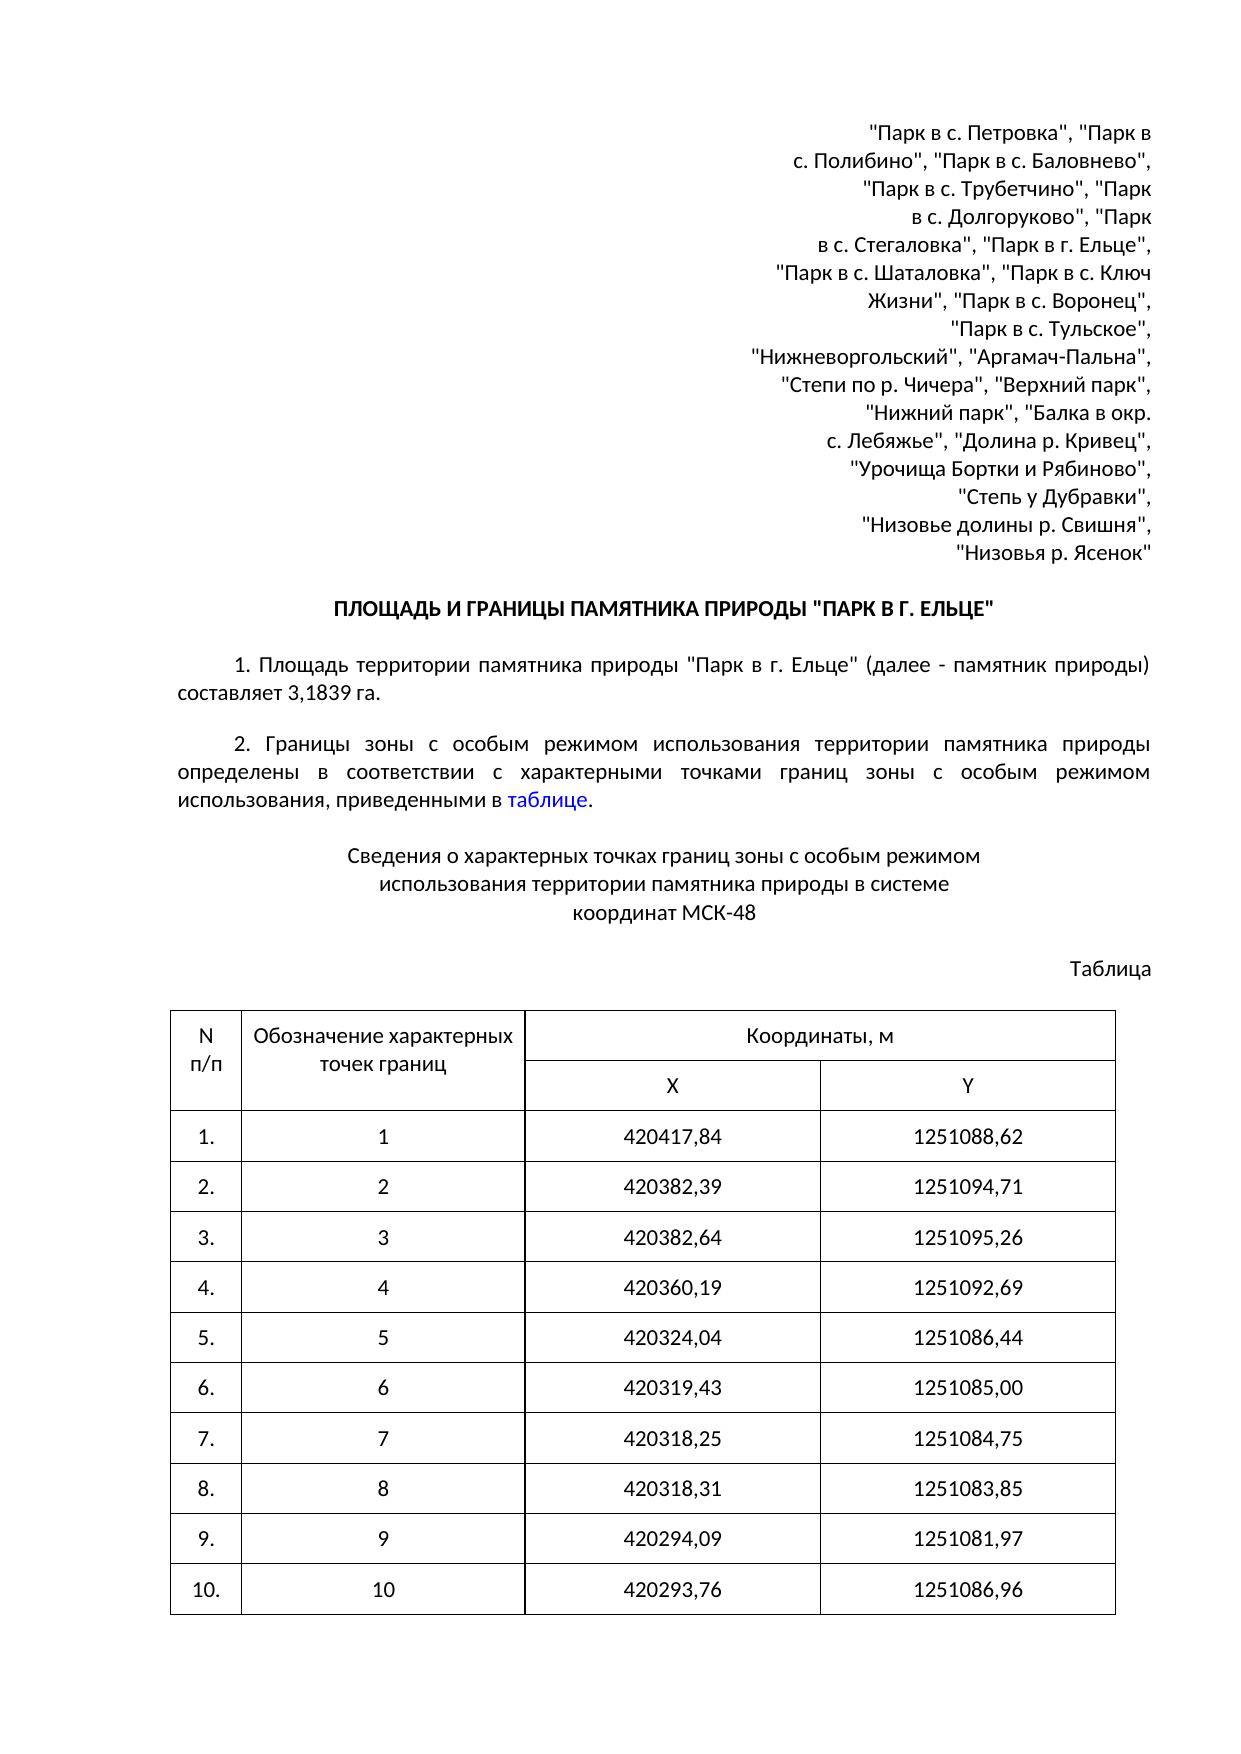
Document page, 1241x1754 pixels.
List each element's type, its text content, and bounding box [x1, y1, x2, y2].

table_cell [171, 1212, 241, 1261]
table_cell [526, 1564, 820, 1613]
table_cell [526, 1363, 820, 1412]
text "Парк в с. Петровка", "Парк в [177, 118, 1152, 146]
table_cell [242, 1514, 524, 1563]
text "Нижний парк", "Балка в окр. [177, 398, 1152, 426]
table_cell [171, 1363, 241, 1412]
title ПЛОЩАДЬ И ГРАНИЦЫ ПАМЯТНИКА ПРИРОДЫ "ПАРК В Г. ЕЛЬЦЕ" [177, 594, 1152, 622]
text в с. Долгоруково", "Парк [177, 202, 1152, 230]
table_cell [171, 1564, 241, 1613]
text координат МСК-48 [177, 898, 1152, 926]
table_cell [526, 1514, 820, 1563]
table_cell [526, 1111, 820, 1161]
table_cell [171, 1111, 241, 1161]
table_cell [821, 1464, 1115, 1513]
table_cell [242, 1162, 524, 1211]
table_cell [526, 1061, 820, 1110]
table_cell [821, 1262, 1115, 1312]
text 1. Площадь территории памятника природы "Парк в г. Ельце" (далее - памятник природы) составляет 3,1839 га. [177, 651, 1152, 707]
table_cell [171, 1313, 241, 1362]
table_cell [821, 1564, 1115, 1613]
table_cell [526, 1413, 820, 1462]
text Сведения о характерных точках границ зоны с особым режимом [177, 842, 1152, 869]
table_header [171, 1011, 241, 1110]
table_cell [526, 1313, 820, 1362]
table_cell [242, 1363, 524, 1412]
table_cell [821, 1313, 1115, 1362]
text 2. Границы зоны с особым режимом использования территории памятника природы определены в соответствии с характерными точками границ зоны с особым режимом использования, приведенными в таблице. [177, 729, 1152, 813]
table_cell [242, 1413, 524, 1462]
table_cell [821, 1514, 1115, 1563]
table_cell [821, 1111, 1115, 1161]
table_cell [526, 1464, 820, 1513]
text использования территории памятника природы в системе [177, 869, 1152, 898]
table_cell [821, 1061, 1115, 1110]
text "Нижневоргольский", "Аргамач-Пальна", [177, 342, 1152, 370]
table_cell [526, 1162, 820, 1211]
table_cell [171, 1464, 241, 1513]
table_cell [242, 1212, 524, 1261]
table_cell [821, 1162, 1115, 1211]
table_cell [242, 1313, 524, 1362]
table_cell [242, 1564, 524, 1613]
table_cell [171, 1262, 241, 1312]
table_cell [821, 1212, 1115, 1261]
text с. Полибино", "Парк в с. Баловнево", [177, 146, 1152, 174]
text "Парк в с. Тульское", [177, 314, 1152, 342]
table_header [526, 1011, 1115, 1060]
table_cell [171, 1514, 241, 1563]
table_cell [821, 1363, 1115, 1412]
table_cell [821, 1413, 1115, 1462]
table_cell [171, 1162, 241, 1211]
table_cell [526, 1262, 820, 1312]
text "Урочища Бортки и Рябиново", [177, 454, 1152, 482]
text Жизни", "Парк в с. Воронец", [177, 286, 1152, 314]
text "Степи по р. Чичера", "Верхний парк", [177, 370, 1152, 398]
text в с. Стегаловка", "Парк в г. Ельце", [177, 230, 1152, 258]
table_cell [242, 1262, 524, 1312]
text "Низовья р. Ясенок" [177, 538, 1152, 566]
text "Парк в с. Шаталовка", "Парк в с. Ключ [177, 258, 1152, 286]
text Таблица [177, 954, 1152, 982]
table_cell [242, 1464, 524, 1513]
text "Парк в с. Трубетчино", "Парк [177, 174, 1152, 202]
text "Низовье долины р. Свишня", [177, 510, 1152, 538]
text с. Лебяжье", "Долина р. Кривец", [177, 426, 1152, 454]
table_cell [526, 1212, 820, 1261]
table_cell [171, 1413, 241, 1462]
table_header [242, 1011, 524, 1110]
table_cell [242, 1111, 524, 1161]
text "Степь у Дубравки", [177, 482, 1152, 510]
